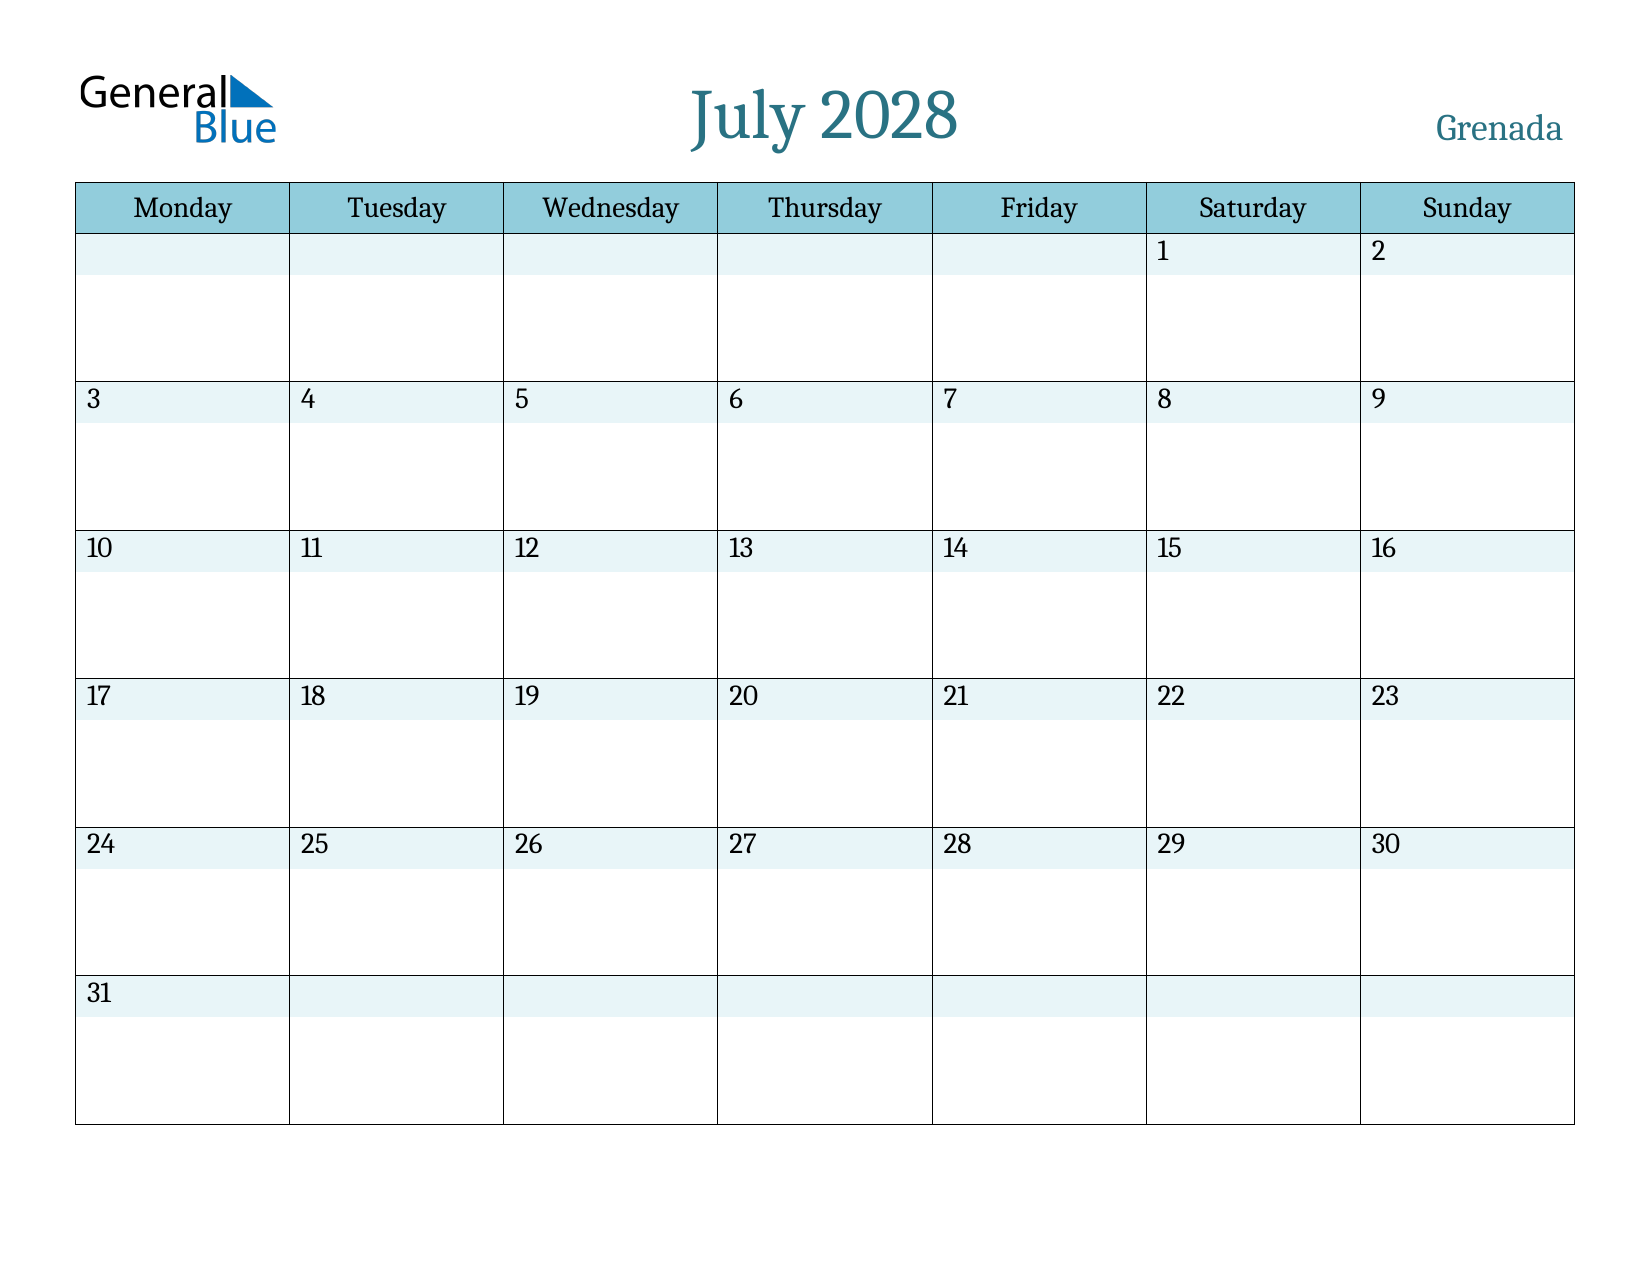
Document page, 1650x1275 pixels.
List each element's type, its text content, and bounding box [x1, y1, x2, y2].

table_cell 5 [504, 382, 717, 423]
table_cell 21 [933, 679, 1146, 720]
table_cell [290, 234, 503, 275]
table_cell [1361, 1017, 1574, 1123]
table_cell [1147, 1017, 1360, 1123]
table_cell 14 [933, 531, 1146, 572]
table_cell 9 [1361, 382, 1574, 423]
table_cell [933, 1017, 1146, 1123]
table_cell Friday [933, 183, 1146, 233]
table_cell 28 [933, 828, 1146, 869]
table_cell Sunday [1361, 183, 1574, 233]
table_cell Saturday [1147, 183, 1360, 233]
table_cell [76, 275, 289, 381]
table_cell [290, 572, 503, 678]
table_cell [1361, 720, 1574, 827]
table_cell 13 [718, 531, 932, 572]
table_cell [504, 720, 717, 827]
table_cell 20 [718, 679, 932, 720]
table_cell 12 [504, 531, 717, 572]
table_cell 30 [1361, 828, 1574, 869]
table_cell [504, 976, 717, 1017]
table_cell [933, 234, 1146, 275]
picture [80, 75, 276, 143]
table_cell [1361, 423, 1574, 530]
table_cell [933, 275, 1146, 381]
table_cell 25 [290, 828, 503, 869]
table_cell [76, 1017, 289, 1123]
table_cell [290, 976, 503, 1017]
table_cell [290, 869, 503, 975]
table_cell 17 [76, 679, 289, 720]
table_cell [290, 720, 503, 827]
table_cell Monday [76, 183, 289, 233]
table_cell 22 [1147, 679, 1360, 720]
table_cell [290, 275, 503, 381]
table_cell [1361, 572, 1574, 678]
table_cell [504, 869, 717, 975]
table_cell 11 [290, 531, 503, 572]
table_cell [504, 423, 717, 530]
table_cell [1361, 275, 1574, 381]
table_cell [76, 720, 289, 827]
table_cell [1147, 423, 1360, 530]
table_cell 15 [1147, 531, 1360, 572]
table_cell 18 [290, 679, 503, 720]
table_cell [718, 976, 932, 1017]
table_cell [718, 572, 932, 678]
table_cell [76, 572, 289, 678]
table_cell 29 [1147, 828, 1360, 869]
table_cell [933, 976, 1146, 1017]
table_cell [1147, 976, 1360, 1017]
table_cell Wednesday [504, 183, 717, 233]
table_cell [1147, 720, 1360, 827]
table_cell [504, 234, 717, 275]
table_cell [933, 720, 1146, 827]
table_cell 31 [76, 976, 289, 1017]
table_cell 26 [504, 828, 717, 869]
table_cell [504, 1017, 717, 1123]
table_cell Thursday [718, 183, 932, 233]
table_cell 6 [718, 382, 932, 423]
table_cell [933, 572, 1146, 678]
table_cell [504, 275, 717, 381]
table_header [76, 75, 503, 182]
table_cell 4 [290, 382, 503, 423]
table_cell 24 [76, 828, 289, 869]
table_header Grenada [1146, 75, 1574, 182]
table_cell [933, 423, 1146, 530]
table_cell [933, 869, 1146, 975]
table_cell 19 [504, 679, 717, 720]
table_cell [290, 1017, 503, 1123]
table_cell [1147, 275, 1360, 381]
table_cell [76, 869, 289, 975]
table_cell [504, 572, 717, 678]
table_cell 3 [76, 382, 289, 423]
table_cell [1361, 869, 1574, 975]
table_cell 10 [76, 531, 289, 572]
table_cell [76, 234, 289, 275]
table_cell [290, 423, 503, 530]
table_cell [718, 869, 932, 975]
table_header July 2028 [504, 75, 1146, 182]
table_cell 23 [1361, 679, 1574, 720]
table_cell 27 [718, 828, 932, 869]
table_cell [1361, 976, 1574, 1017]
table_cell 7 [933, 382, 1146, 423]
table_cell [1147, 869, 1360, 975]
table_cell [1147, 572, 1360, 678]
table_cell [718, 275, 932, 381]
table_cell [718, 720, 932, 827]
table_cell Tuesday [290, 183, 503, 233]
table_cell [718, 1017, 932, 1123]
table_cell [76, 423, 289, 530]
table_cell 1 [1147, 234, 1360, 275]
table_cell [718, 423, 932, 530]
table_cell [718, 234, 932, 275]
table_cell 8 [1147, 382, 1360, 423]
table_cell 2 [1361, 234, 1574, 275]
table_cell 16 [1361, 531, 1574, 572]
